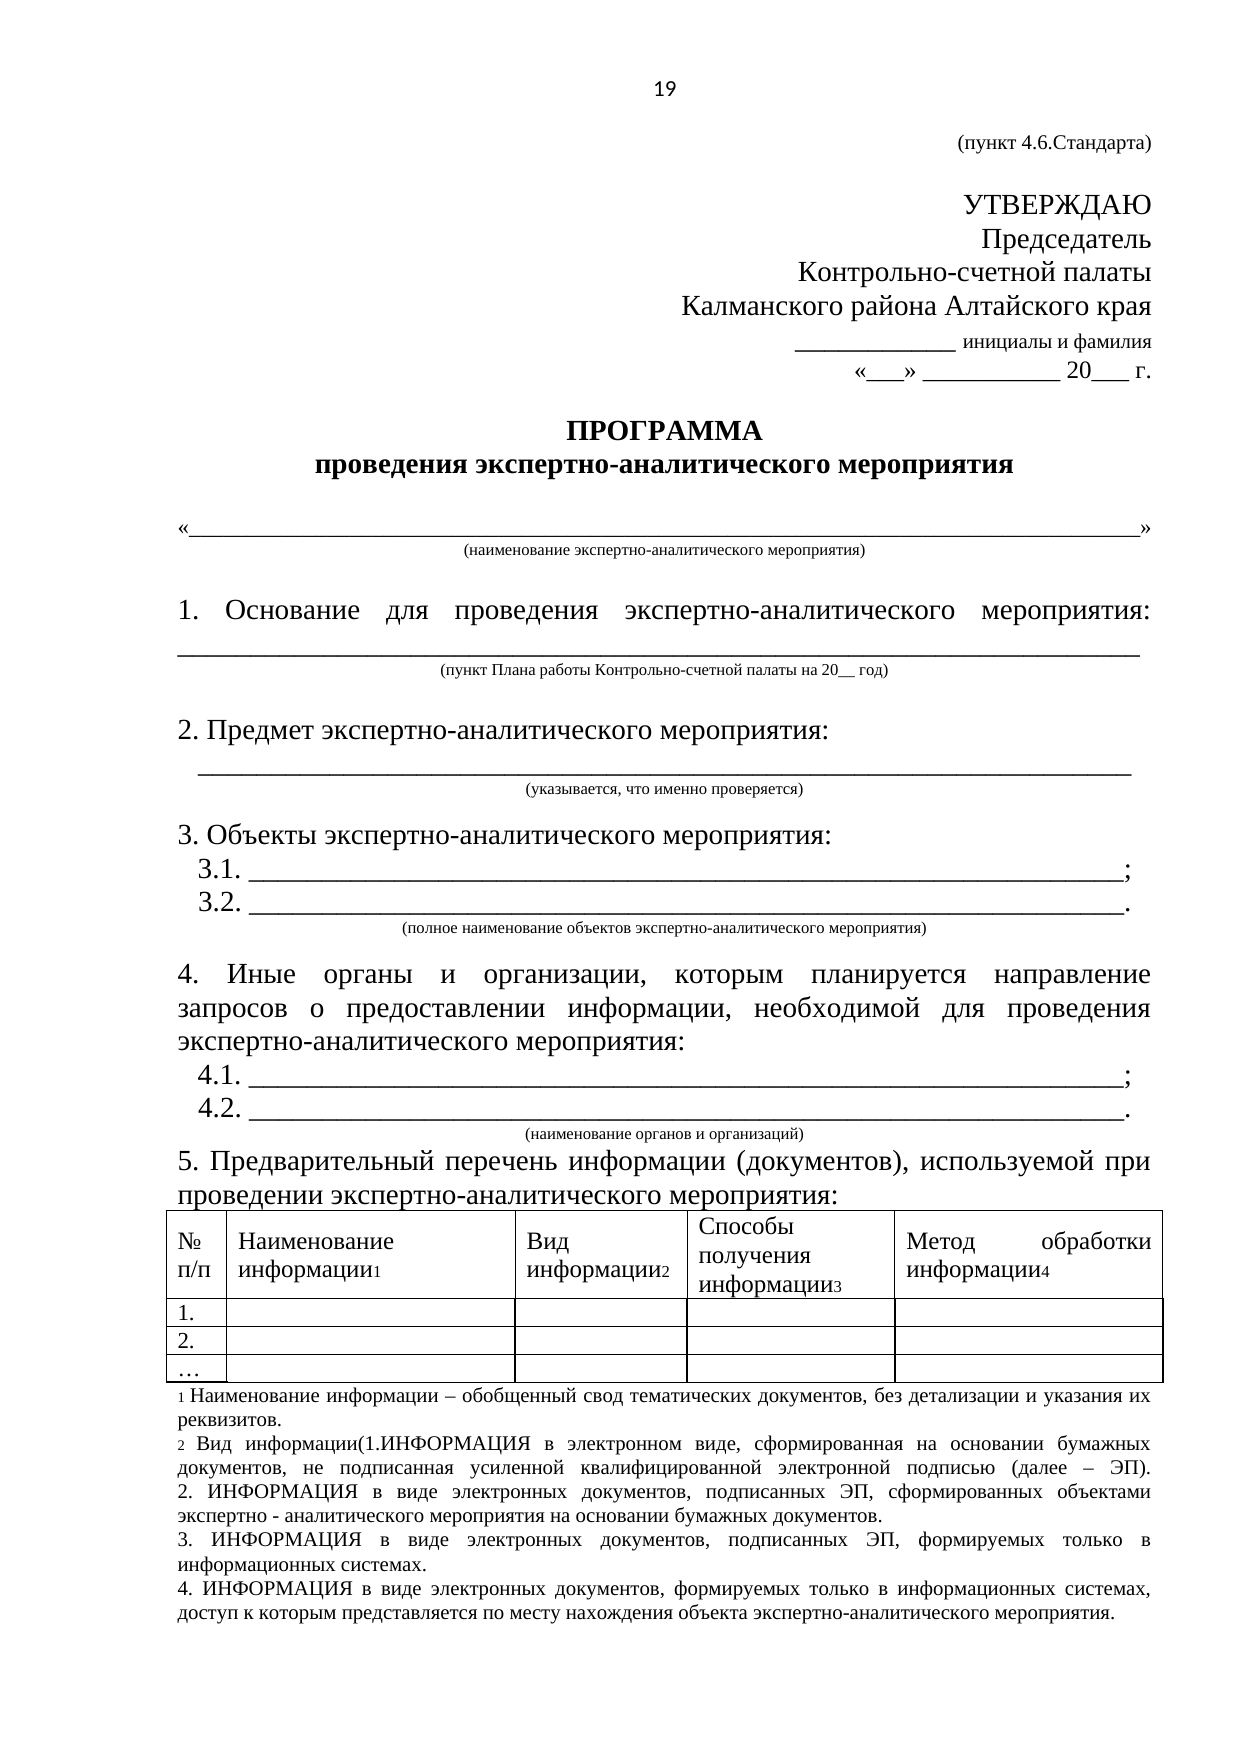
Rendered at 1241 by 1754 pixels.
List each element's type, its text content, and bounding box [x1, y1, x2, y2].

text (пункт Плана работы Контрольно-счетной палаты на 20__ год) [177, 659, 1152, 678]
text УТВЕРЖДАЮ [177, 187, 1152, 221]
text ________________________________________________________________ (указывается, что именно проверяется) [177, 746, 1152, 798]
text 4.1. ____________________________________________________________; 4.2. ____________________________________________________________. (наименование органов и организаций) [177, 1057, 1152, 1143]
text 3. Объекты экспертно-аналитического мероприятия: [177, 817, 1152, 851]
text «___________________________________________________________________________________» (наименование экспертно-аналитического мероприятия) [177, 513, 1152, 559]
text Калманского района Алтайского края [177, 288, 1152, 322]
table_cell [516, 1355, 686, 1381]
table_cell 1. [167, 1299, 226, 1326]
text 5. Предварительный перечень информации (документов), используемой при проведении экспертно-аналитического мероприятия: [177, 1143, 1152, 1210]
text Председатель [177, 221, 1152, 254]
text 3.1. ____________________________________________________________; 3.2. ____________________________________________________________. (полное наименование объектов экспертно-аналитического мероприятия) [177, 851, 1152, 937]
text ПРОГРАММА [177, 413, 1152, 446]
text 1. Основание для проведения экспертно-аналитического мероприятия: __________________________________________________________________ [177, 592, 1152, 659]
text «___» ___________ 20___ г. [177, 355, 1152, 384]
table_header Способы получения информации3 [688, 1211, 894, 1298]
table_cell … [167, 1355, 226, 1381]
text проведения экспертно-аналитического мероприятия [177, 446, 1152, 480]
table_header Вид информации2 [516, 1211, 687, 1298]
table_cell [227, 1327, 514, 1353]
table_header № п/п [167, 1211, 226, 1298]
text (пункт 4.6.Стандарта) [177, 130, 1152, 154]
text 4. Иные органы и организации, которым планируется направление запросов о предоставлении информации, необходимой для проведения экспертно-аналитического мероприятия: [177, 956, 1152, 1057]
table_cell [688, 1299, 894, 1326]
table_cell [896, 1355, 1162, 1381]
table_cell [227, 1299, 514, 1326]
text Контрольно-счетной палаты [177, 254, 1152, 288]
table_cell [516, 1299, 686, 1326]
table_cell [688, 1327, 894, 1353]
text 3. ИНФОРМАЦИЯ в виде электронных документов, подписанных ЭП, формируемых только в информационных системах. [177, 1527, 1152, 1576]
table_cell [896, 1299, 1162, 1326]
table_cell [688, 1355, 894, 1381]
table_cell [516, 1327, 686, 1353]
table_header Метод обработки информации4 [895, 1211, 1162, 1298]
table_cell 2. [167, 1327, 226, 1353]
text 2. Предмет экспертно-аналитического мероприятия: [177, 712, 1152, 746]
text 1 Наименование информации – обобщенный свод тематических документов, без детализации и указания их реквизитов. [177, 1383, 1152, 1431]
text 2 Вид информации(1.ИНФОРМАЦИЯ в электронном виде, сформированная на основании бумажных документов, не подписанная усиленной квалифицированной электронной подписью (далее – ЭП). 2. ИНФОРМАЦИЯ в виде электронных документов, подписанных ЭП, сформированных объектами экспертно - аналитического мероприятия на основании бумажных документов. [177, 1431, 1152, 1527]
table_cell [227, 1355, 514, 1381]
text ___________ инициалы и фамилия [177, 322, 1152, 355]
text 4. ИНФОРМАЦИЯ в виде электронных документов, формируемых только в информационных системах, доступ к которым представляется по месту нахождения объекта экспертно-аналитического мероприятия. [177, 1576, 1152, 1624]
table_header Наименование информации1 [227, 1211, 515, 1298]
table_cell [896, 1327, 1162, 1353]
